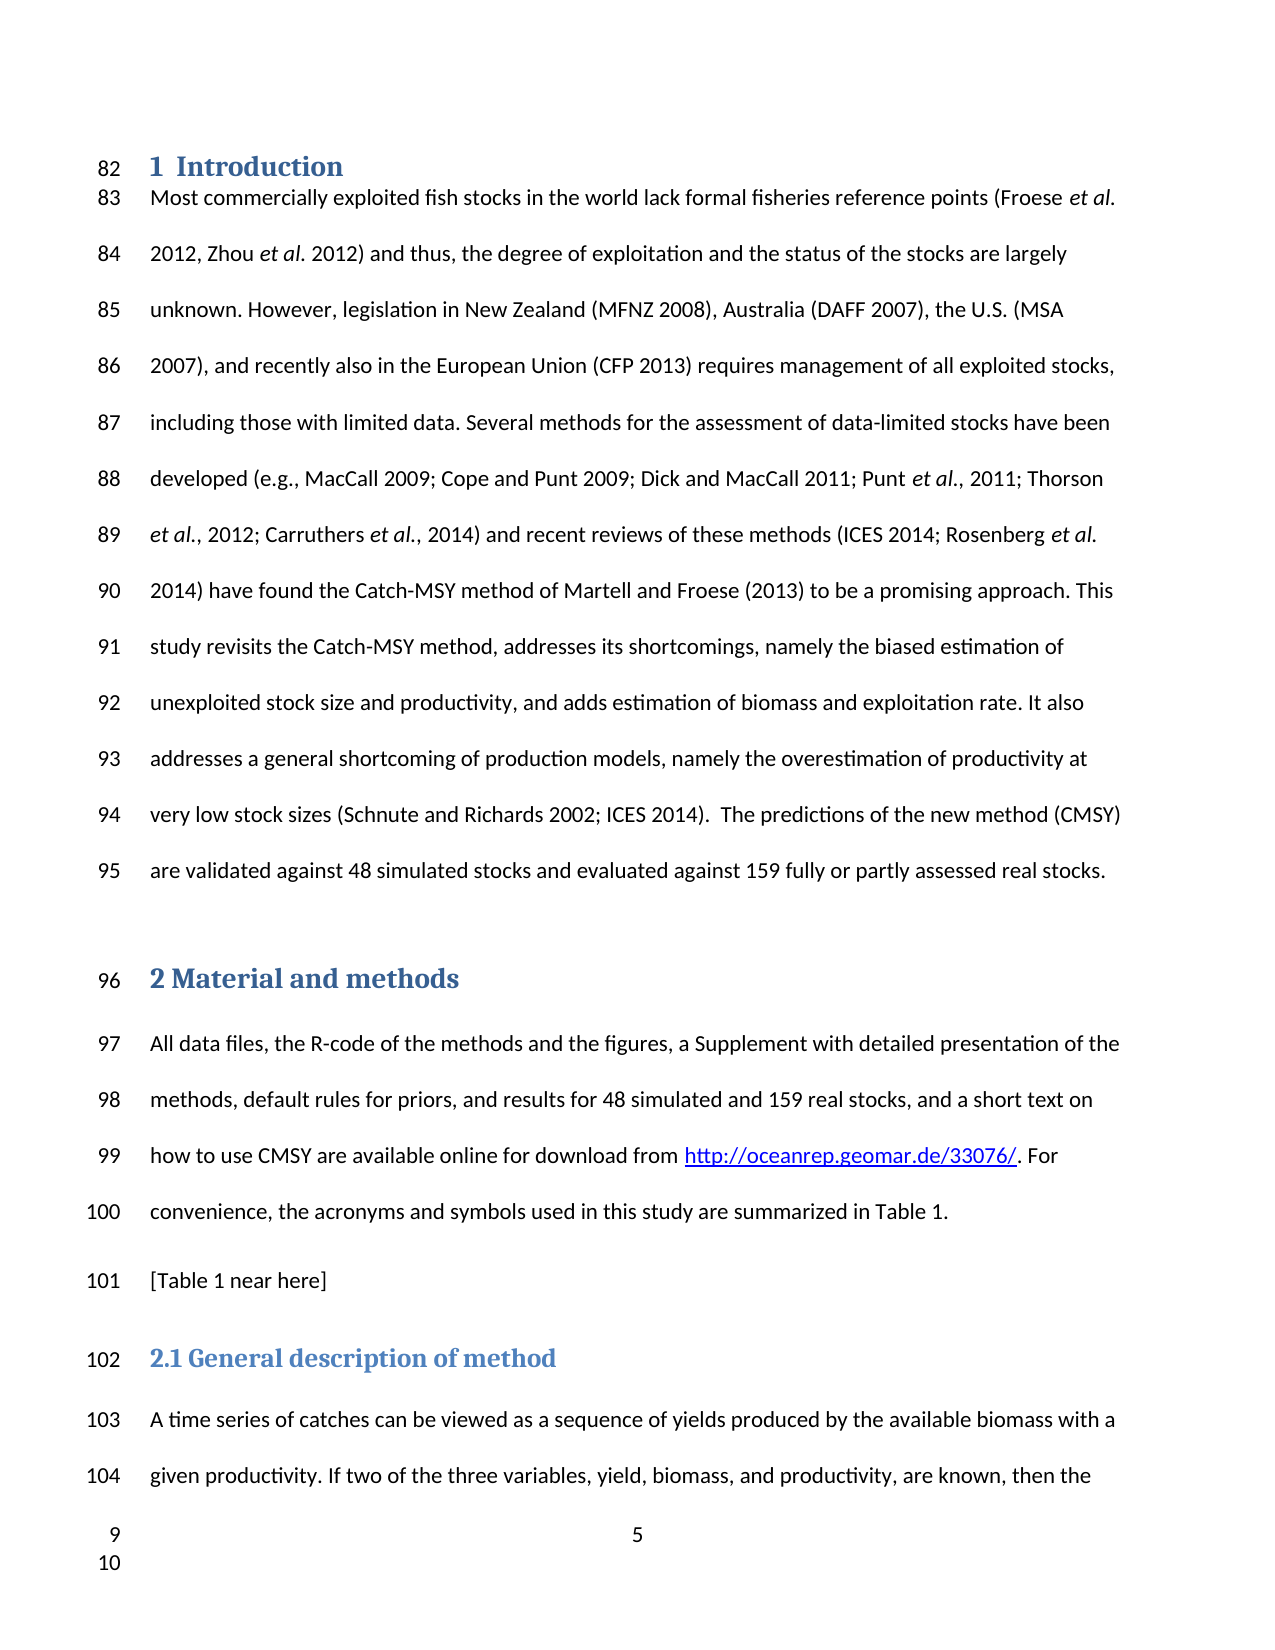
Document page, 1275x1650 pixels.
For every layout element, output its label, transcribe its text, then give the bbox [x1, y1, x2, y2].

text [Table 1 near here] [150, 1266, 1125, 1294]
subtitle 2.1 General description of method [150, 1343, 1125, 1374]
text All data files, the R-code of the methods and the figures, a Supplement with detailed presentation of the methods, default rules for priors, and results for 48 simulated and 159 real stocks, and a short text on how to use CMSY are available online for download from http://oceanrep.geomar.de/33076/. For convenience, the acronyms and symbols used in this study are summarized in Table 1. [150, 1029, 1125, 1225]
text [150, 1405, 1125, 1489]
subtitle 1 Introduction [150, 150, 1125, 183]
subtitle 2 Material and methods [150, 962, 1125, 996]
text Most commercially exploited fish stocks in the world lack formal fisheries reference points (Froese et al. 2012, Zhou et al. 2012) and thus, the degree of exploitation and the status of the stocks are largely unknown. However, legislation in New Zealand (MFNZ 2008), Australia (DAFF 2007), the U.S. (MSA 2007), and recently also in the European Union (CFP 2013) requires management of all exploited stocks, including those with limited data. Several methods for the assessment of data-limited stocks have been developed (e.g., MacCall 2009; Cope and Punt 2009; Dick and MacCall 2011; Punt et al., 2011; Thorson et al., 2012; Carruthers et al., 2014) and recent reviews of these methods (ICES 2014; Rosenberg et al. 2014) have found the Catch-MSY method of Martell and Froese (2013) to be a promising approach. This study revisits the Catch-MSY method, addresses its shortcomings, namely the biased estimation of unexploited stock size and productivity, and adds estimation of biomass and exploitation rate. It also addresses a general shortcoming of production models, namely the overestimation of productivity at very low stock sizes (Schnute and Richards 2002; ICES 2014). The predictions of the new method (CMSY) are validated against 48 simulated stocks and evaluated against 159 fully or partly assessed real stocks. [150, 183, 1125, 884]
